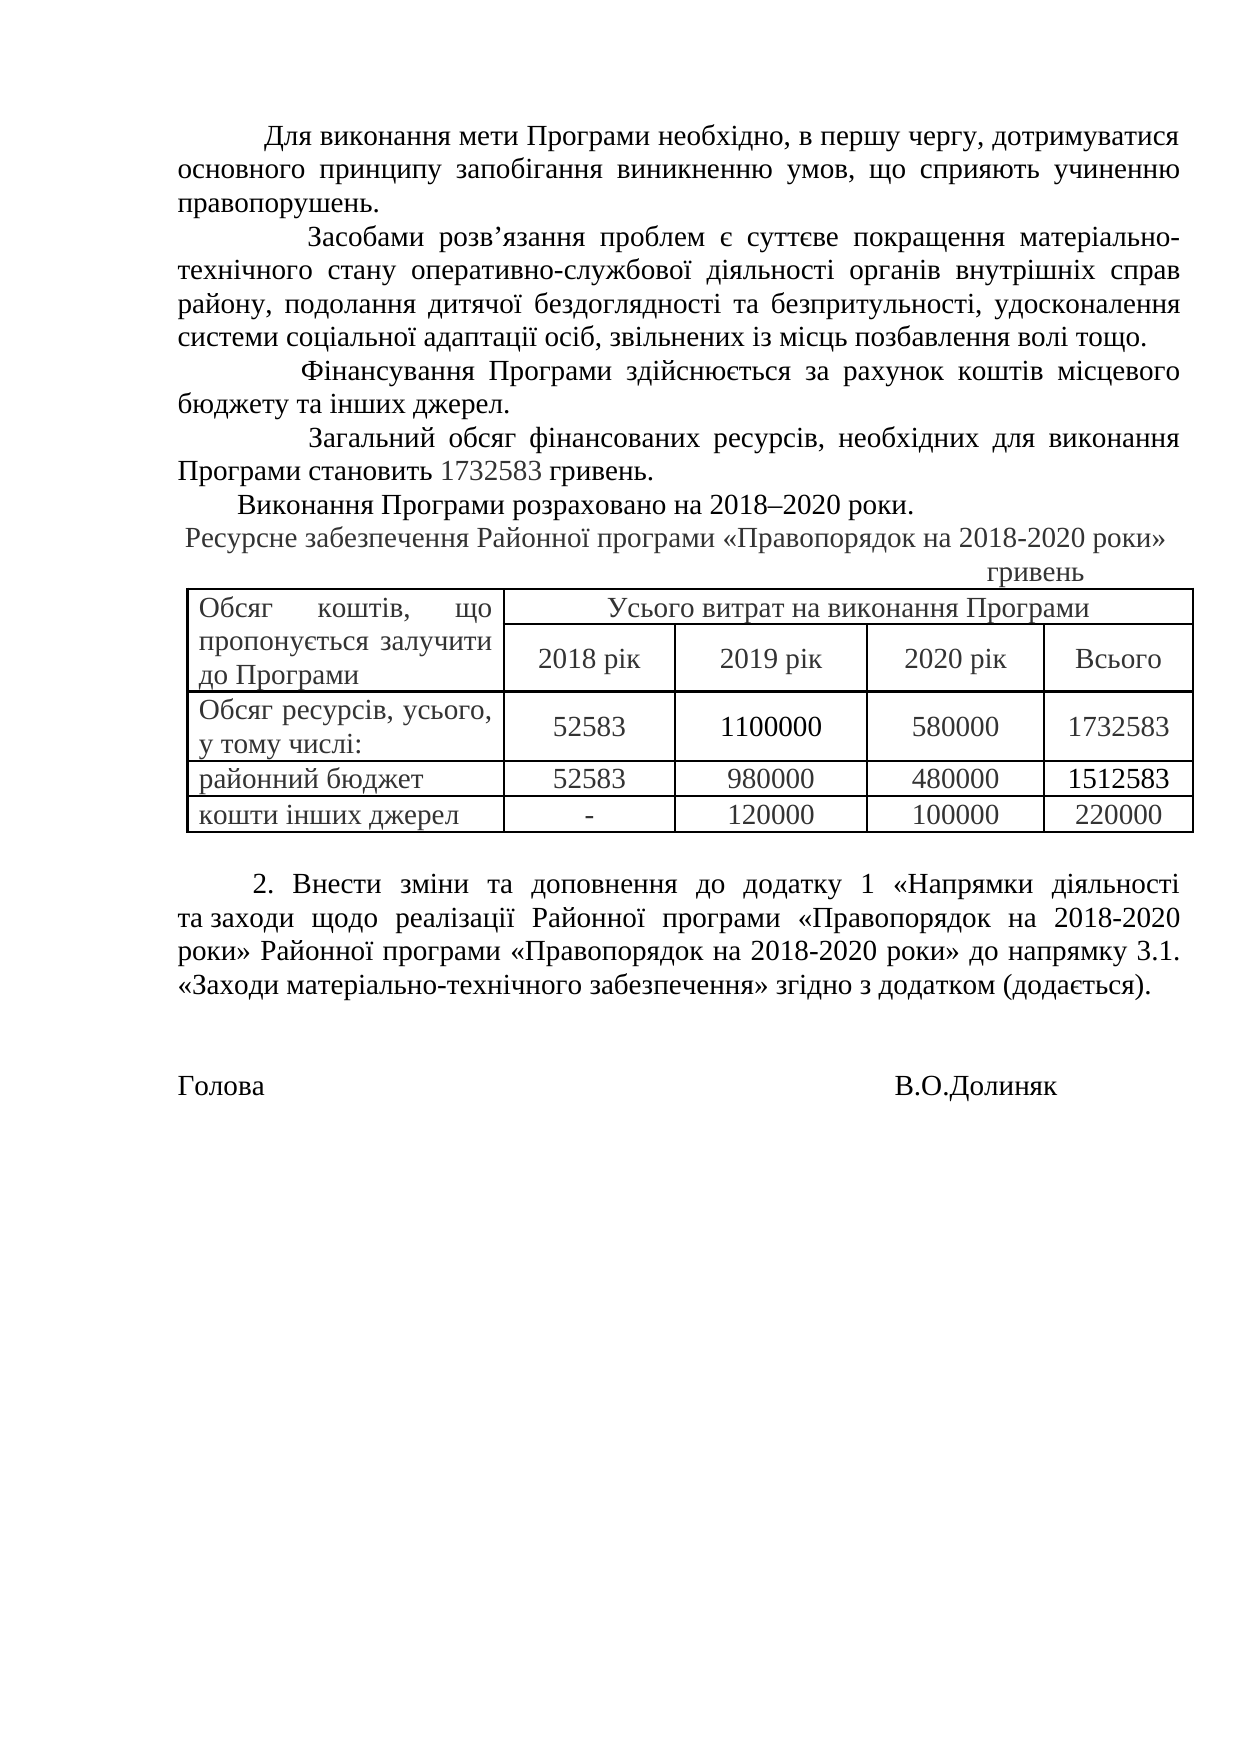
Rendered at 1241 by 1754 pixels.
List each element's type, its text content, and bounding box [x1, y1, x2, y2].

table_cell 2020 рік [868, 625, 1043, 690]
table_cell Обсяг ресурсів, усього, у тому числі: [189, 693, 503, 759]
table_cell 1100000 [676, 693, 866, 759]
table_header Обсяг коштів, що пропонується залучити до Програми [189, 590, 503, 690]
table_cell 100000 [868, 797, 1043, 831]
table_cell 120000 [676, 797, 866, 831]
table_cell 980000 [676, 762, 866, 795]
table_cell 1512583 [1045, 762, 1192, 795]
text Голова В.О.Долиняк [177, 1068, 1181, 1101]
table_cell кошти інших джерел [189, 797, 503, 831]
table_cell районний бюджет [189, 762, 503, 795]
text Виконання Програми розраховано на 2018–2020 роки. [207, 487, 1181, 521]
text 2. Внести зміни та доповнення до додатку 1 «Напрямки діяльності та заходи щодо реалізації Районної програми «Правопорядок на 2018-2020 роки» Районної програми «Правопорядок на 2018-2020 роки» до напрямку 3.1. «Заходи матеріально-технічного забезпечення» згідно з додатком (додається). [177, 866, 1181, 1001]
table_cell 52583 [505, 762, 674, 795]
table_cell 1732583 [1045, 693, 1192, 759]
table_cell 480000 [868, 762, 1043, 795]
text Фінансування Програми здійснюється за рахунок коштів місцевого бюджету та інших джерел. [177, 353, 1181, 420]
text гривень [177, 554, 1181, 588]
text Загальний обсяг фінансованих ресурсів, необхідних для виконання Програми становить 1732583 гривень. [177, 420, 1181, 487]
text Для виконання мети Програми необхідно, в першу чергу, дотримуватися основного принципу запобігання виникненню умов, що сприяють учиненню правопорушень. [177, 118, 1181, 219]
table_cell 2018 рік [505, 625, 674, 690]
table_header Усього витрат на виконання Програми [505, 590, 1192, 623]
table_cell 580000 [868, 693, 1043, 759]
table_cell 2019 рік [676, 625, 866, 690]
table_cell - [505, 797, 674, 831]
table_cell 220000 [1045, 797, 1192, 831]
text Ресурсне забезпечення Районної програми «Правопорядок на 2018-2020 роки» [177, 521, 1181, 554]
table_cell Всього [1045, 625, 1192, 690]
text Засобами розв’язання проблем є суттєве покращення матеріально-технічного стану оперативно-службової діяльності органів внутрішніх справ району, подолання дитячої бездоглядності та безпритульності, удосконалення системи соціальної адаптації осіб, звільнених із місць позбавлення волі тощо. [177, 219, 1181, 353]
table_cell 52583 [505, 693, 674, 759]
